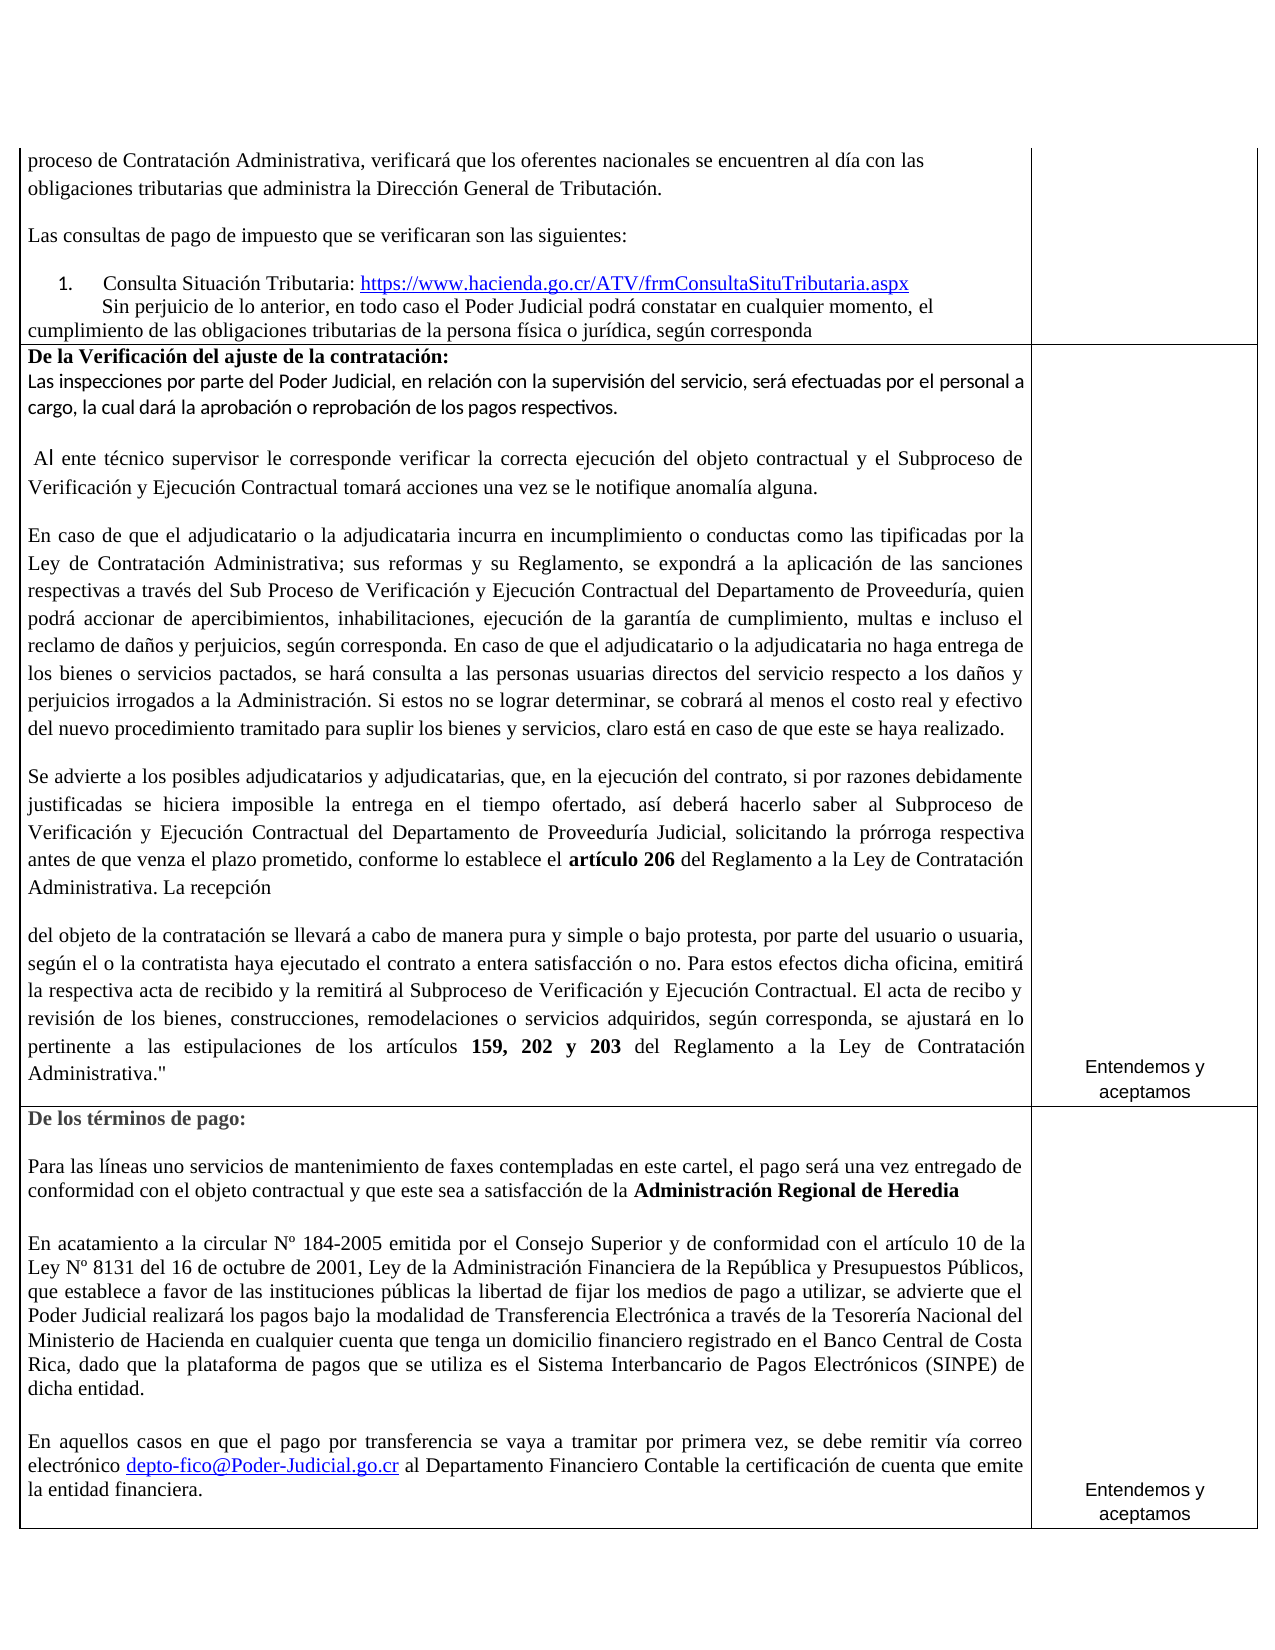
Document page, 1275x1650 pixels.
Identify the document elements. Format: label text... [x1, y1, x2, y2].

table_header [1032, 148, 1257, 344]
table_header proceso de Contratación Administrativa, verificará que los oferentes nacionales se encuentren al día con las obligaciones tributarias que administra la Dirección General de Tributación. Las consultas de pago de impuesto que se verificaran son las siguientes: 1. Consulta Situación Tributaria: https://www.hacienda.go.cr/ATV/frmConsultaSituTributaria.aspx Sin perjuicio de lo anterior, en todo caso el Poder Judicial podrá constatar en cualquier momento, el cumplimiento de las obligaciones tributarias de la persona física o jurídica, según corresponda [21, 148, 1031, 344]
table_cell De los términos de pago: Para las líneas uno servicios de mantenimiento de faxes contempladas en este cartel, el pago será una vez entregado de conformidad con el objeto contractual y que este sea a satisfacción de la Administración Regional de Heredia En acatamiento a la circular Nº 184-2005 emitida por el Consejo Superior y de conformidad con el artículo 10 de la Ley Nº 8131 del 16 de octubre de 2001, Ley de la Administración Financiera de la República y Presupuestos Públicos, que establece a favor de las instituciones públicas la libertad de fijar los medios de pago a utilizar, se advierte que el Poder Judicial realizará los pagos bajo la modalidad de Transferencia Electrónica a través de la Tesorería Nacional del Ministerio de Hacienda en cualquier cuenta que tenga un domicilio financiero registrado en el Banco Central de Costa Rica, dado que la plataforma de pagos que se utiliza es el Sistema Interbancario de Pagos Electrónicos (SINPE) de dicha entidad. En aquellos casos en que el pago por transferencia se vaya a tramitar por primera vez, se debe remitir vía correo electrónico depto-fico@Poder-Judicial.go.cr al Departamento Financiero Contable la certificación de cuenta que emite la entidad financiera. [21, 1107, 1031, 1528]
table_cell Entendemos y aceptamos [1032, 1107, 1257, 1528]
table_cell De la Verificación del ajuste de la contratación: Las inspecciones por parte del Poder Judicial, en relación con la supervisión del servicio, será efectuadas por el personal a cargo, la cual dará la aprobación o reprobación de los pagos respectivos. Al ente técnico supervisor le corresponde verificar la correcta ejecución del objeto contractual y el Subproceso de Verificación y Ejecución Contractual tomará acciones una vez se le notifique anomalía alguna. En caso de que el adjudicatario o la adjudicataria incurra en incumplimiento o conductas como las tipificadas por la Ley de Contratación Administrativa; sus reformas y su Reglamento, se expondrá a la aplicación de las sanciones respectivas a través del Sub Proceso de Verificación y Ejecución Contractual del Departamento de Proveeduría, quien podrá accionar de apercibimientos, inhabilitaciones, ejecución de la garantía de cumplimiento, multas e incluso el reclamo de daños y perjuicios, según corresponda. En caso de que el adjudicatario o la adjudicataria no haga entrega de los bienes o servicios pactados, se hará consulta a las personas usuarias directos del servicio respecto a los daños y perjuicios irrogados a la Administración. Si estos no se lograr determinar, se cobrará al menos el costo real y efectivo del nuevo procedimiento tramitado para suplir los bienes y servicios, claro está en caso de que este se haya realizado. Se advierte a los posibles adjudicatarios y adjudicatarias, que, en la ejecución del contrato, si por razones debidamente justificadas se hiciera imposible la entrega en el tiempo ofertado, así deberá hacerlo saber al Subproceso de Verificación y Ejecución Contractual del Departamento de Proveeduría Judicial, solicitando la prórroga respectiva antes de que venza el plazo prometido, conforme lo establece el artículo 206 del Reglamento a la Ley de Contratación Administrativa. La recepción del objeto de la contratación se llevará a cabo de manera pura y simple o bajo protesta, por parte del usuario o usuaria, según el o la contratista haya ejecutado el contrato a entera satisfacción o no. Para estos efectos dicha oficina, emitirá la respectiva acta de recibido y la remitirá al Subproceso de Verificación y Ejecución Contractual. El acta de recibo y revisión de los bienes, construcciones, remodelaciones o servicios adquiridos, según corresponda, se ajustará en lo pertinente a las estipulaciones de los artículos 159, 202 y 203 del Reglamento a la Ley de Contratación Administrativa." [21, 345, 1031, 1106]
table_cell Entendemos y aceptamos [1032, 345, 1257, 1106]
